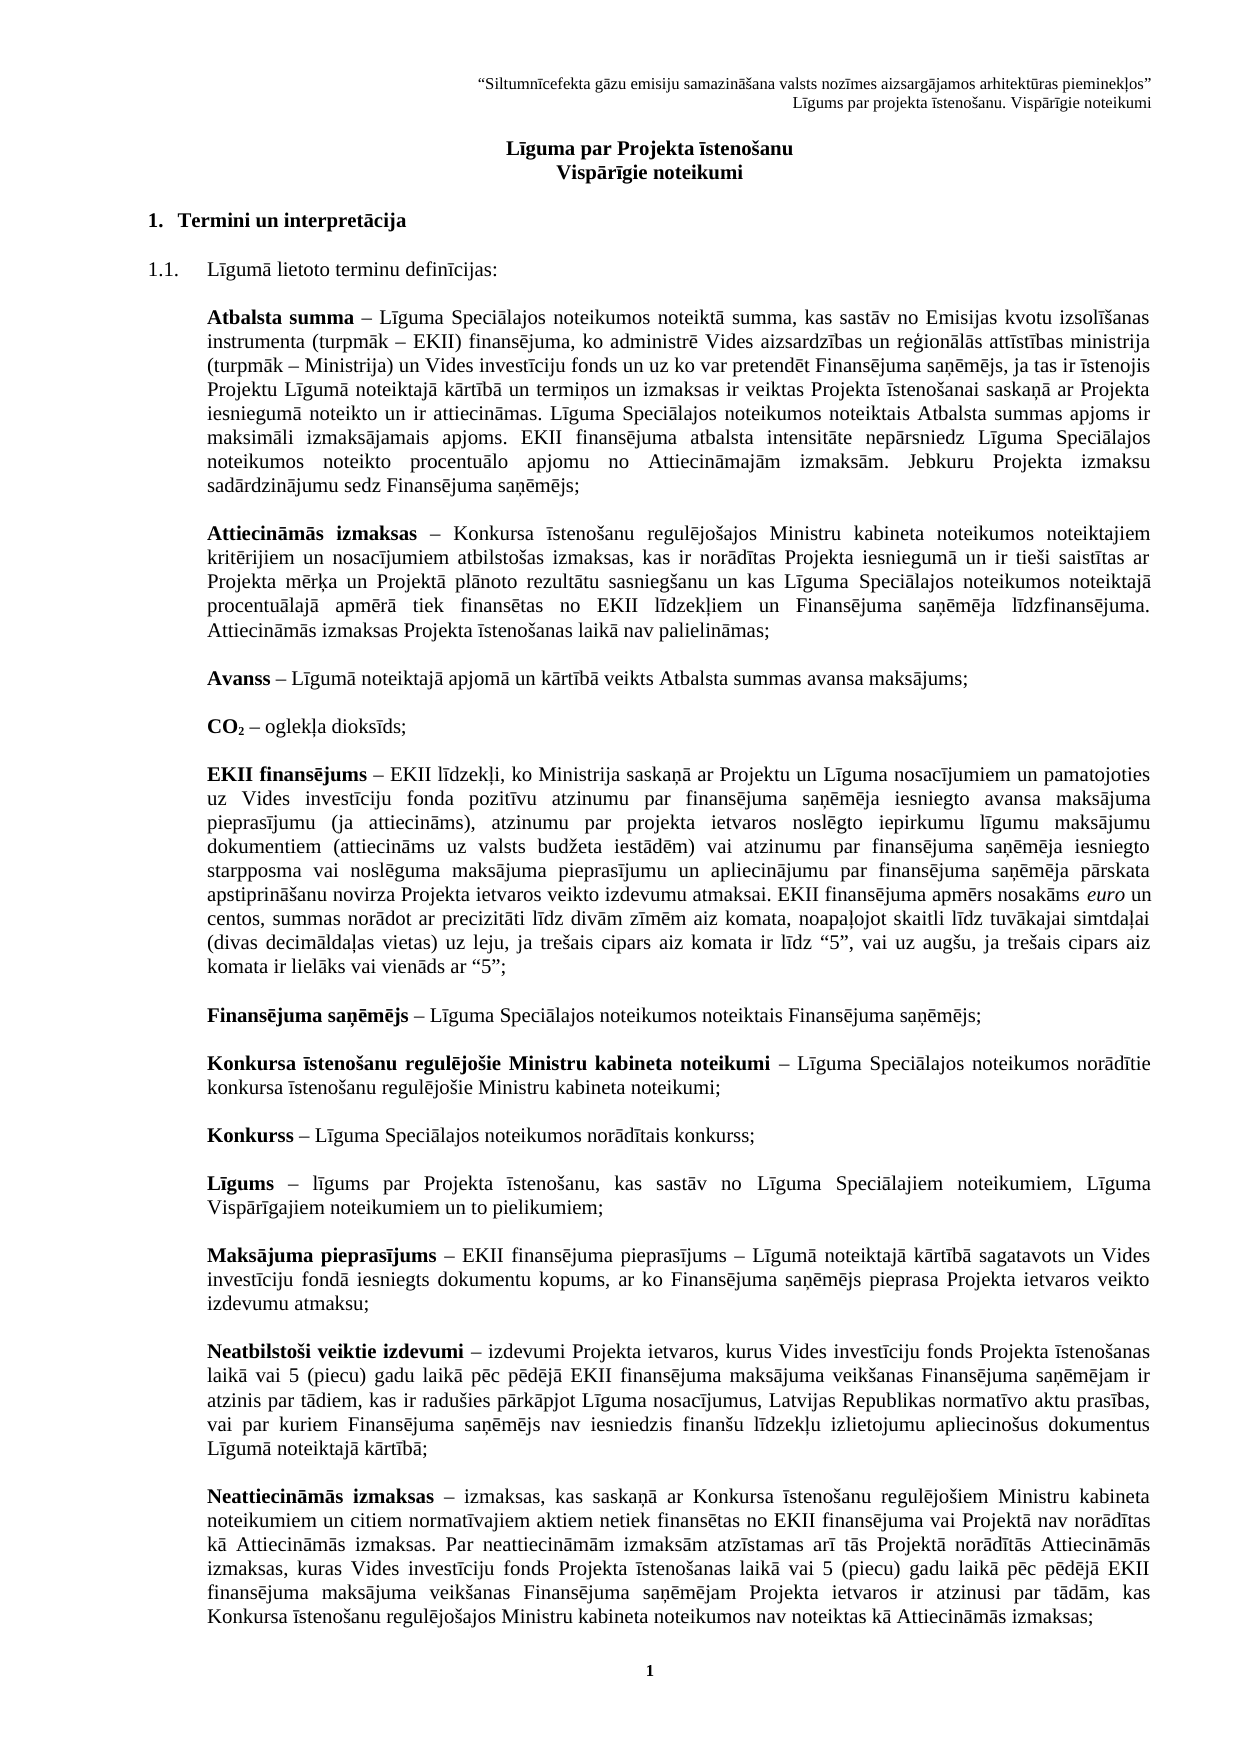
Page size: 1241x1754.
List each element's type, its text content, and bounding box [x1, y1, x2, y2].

text Konkurss – Līguma Speciālajos noteikumos norādītais konkurss; [207, 1123, 1152, 1147]
text Maksājuma pieprasījums – EKII finansējuma pieprasījums – Līgumā noteiktajā kārtībā sagatavots un Vides investīciju fondā iesniegts dokumentu kopums, ar ko Finansējuma saņēmējs pieprasa Projekta ietvaros veikto izdevumu atmaksu; [207, 1243, 1152, 1315]
text CO2 – oglekļa dioksīds; [207, 714, 1152, 738]
text Finansējuma saņēmējs – Līguma Speciālajos noteikumos noteiktais Finansējuma saņēmējs; [207, 1002, 1152, 1027]
text Vispārīgie noteikumi [148, 160, 1152, 184]
list Termini un interpretācija [148, 208, 1152, 232]
text Neattiecināmās izmaksas – izmaksas, kas saskaņā ar Konkursa īstenošanu regulējošiem Ministru kabineta noteikumiem un citiem normatīvajiem aktiem netiek finansētas no EKII finansējuma vai Projektā nav norādītas kā Attiecināmās izmaksas. Par neattiecināmām izmaksām atzīstamas arī tās Projektā norādītās Attiecināmās izmaksas, kuras Vides investīciju fonds Projekta īstenošanas laikā vai 5 (piecu) gadu laikā pēc pēdējā EKII finansējuma maksājuma veikšanas Finansējuma saņēmējam Projekta ietvaros ir atzinusi par tādām, kas Konkursa īstenošanu regulējošajos Ministru kabineta noteikumos nav noteiktas kā Attiecināmās izmaksas; [207, 1484, 1152, 1628]
text Avanss – Līgumā noteiktajā apjomā un kārtībā veikts Atbalsta summas avansa maksājums; [207, 666, 1152, 690]
text Līgums – līgums par Projekta īstenošanu, kas sastāv no Līguma Speciālajiem noteikumiem, Līguma Vispārīgajiem noteikumiem un to pielikumiem; [207, 1171, 1152, 1219]
text EKII finansējums – EKII līdzekļi, ko Ministrija saskaņā ar Projektu un Līguma nosacījumiem un pamatojoties uz Vides investīciju fonda pozitīvu atzinumu par finansējuma saņēmēja iesniegto avansa maksājuma pieprasījumu (ja attiecināms), atzinumu par projekta ietvaros noslēgto iepirkumu līgumu maksājumu dokumentiem (attiecināms uz valsts budžeta iestādēm) vai atzinumu par finansējuma saņēmēja iesniegto starpposma vai noslēguma maksājuma pieprasījumu un apliecinājumu par finansējuma saņēmēja pārskata apstiprināšanu novirza Projekta ietvaros veikto izdevumu atmaksai. EKII finansējuma apmērs nosakāms euro un centos, summas norādot ar precizitāti līdz divām zīmēm aiz komata, noapaļojot skaitli līdz tuvākajai simtdaļai (divas decimāldaļas vietas) uz leju, ja trešais cipars aiz komata ir līdz “5”, vai uz augšu, ja trešais cipars aiz komata ir lielāks vai vienāds ar “5”; [207, 762, 1152, 978]
text Neatbilstoši veiktie izdevumi – izdevumi Projekta ietvaros, kurus Vides investīciju fonds Projekta īstenošanas laikā vai 5 (piecu) gadu laikā pēc pēdējā EKII finansējuma maksājuma veikšanas Finansējuma saņēmējam ir atzinis par tādiem, kas ir radušies pārkāpjot Līguma nosacījumus, Latvijas Republikas normatīvo aktu prasības, vai par kuriem Finansējuma saņēmējs nav iesniedzis finanšu līdzekļu izlietojumu apliecinošus dokumentus Līgumā noteiktajā kārtībā; [207, 1339, 1152, 1460]
list Līgumā lietoto terminu definīcijas: [148, 257, 1152, 281]
text Attiecināmās izmaksas – Konkursa īstenošanu regulējošajos Ministru kabineta noteikumos noteiktajiem kritērijiem un nosacījumiem atbilstošas izmaksas, kas ir norādītas Projekta iesniegumā un ir tieši saistītas ar Projekta mērķa un Projektā plānoto rezultātu sasniegšanu un kas Līguma Speciālajos noteikumos noteiktajā procentuālajā apmērā tiek finansētas no EKII līdzekļiem un Finansējuma saņēmēja līdzfinansējuma. Attiecināmās izmaksas Projekta īstenošanas laikā nav palielināmas; [207, 521, 1152, 642]
text Līguma par Projekta īstenošanu [148, 136, 1152, 160]
text Konkursa īstenošanu regulējošie Ministru kabineta noteikumi – Līguma Speciālajos noteikumos norādītie konkursa īstenošanu regulējošie Ministru kabineta noteikumi; [207, 1051, 1152, 1099]
text Atbalsta summa – Līguma Speciālajos noteikumos noteiktā summa, kas sastāv no Emisijas kvotu izsolīšanas instrumenta (turpmāk – EKII) finansējuma, ko administrē Vides aizsardzības un reģionālās attīstības ministrija (turpmāk – Ministrija) un Vides investīciju fonds un uz ko var pretendēt Finansējuma saņēmējs, ja tas ir īstenojis Projektu Līgumā noteiktajā kārtībā un termiņos un izmaksas ir veiktas Projekta īstenošanai saskaņā ar Projekta iesniegumā noteikto un ir attiecināmas. Līguma Speciālajos noteikumos noteiktais Atbalsta summas apjoms ir maksimāli izmaksājamais apjoms. EKII finansējuma atbalsta intensitāte nepārsniedz Līguma Speciālajos noteikumos noteikto procentuālo apjomu no Attiecināmajām izmaksām. Jebkuru Projekta izmaksu sadārdzinājumu sedz Finansējuma saņēmējs; [207, 305, 1152, 497]
